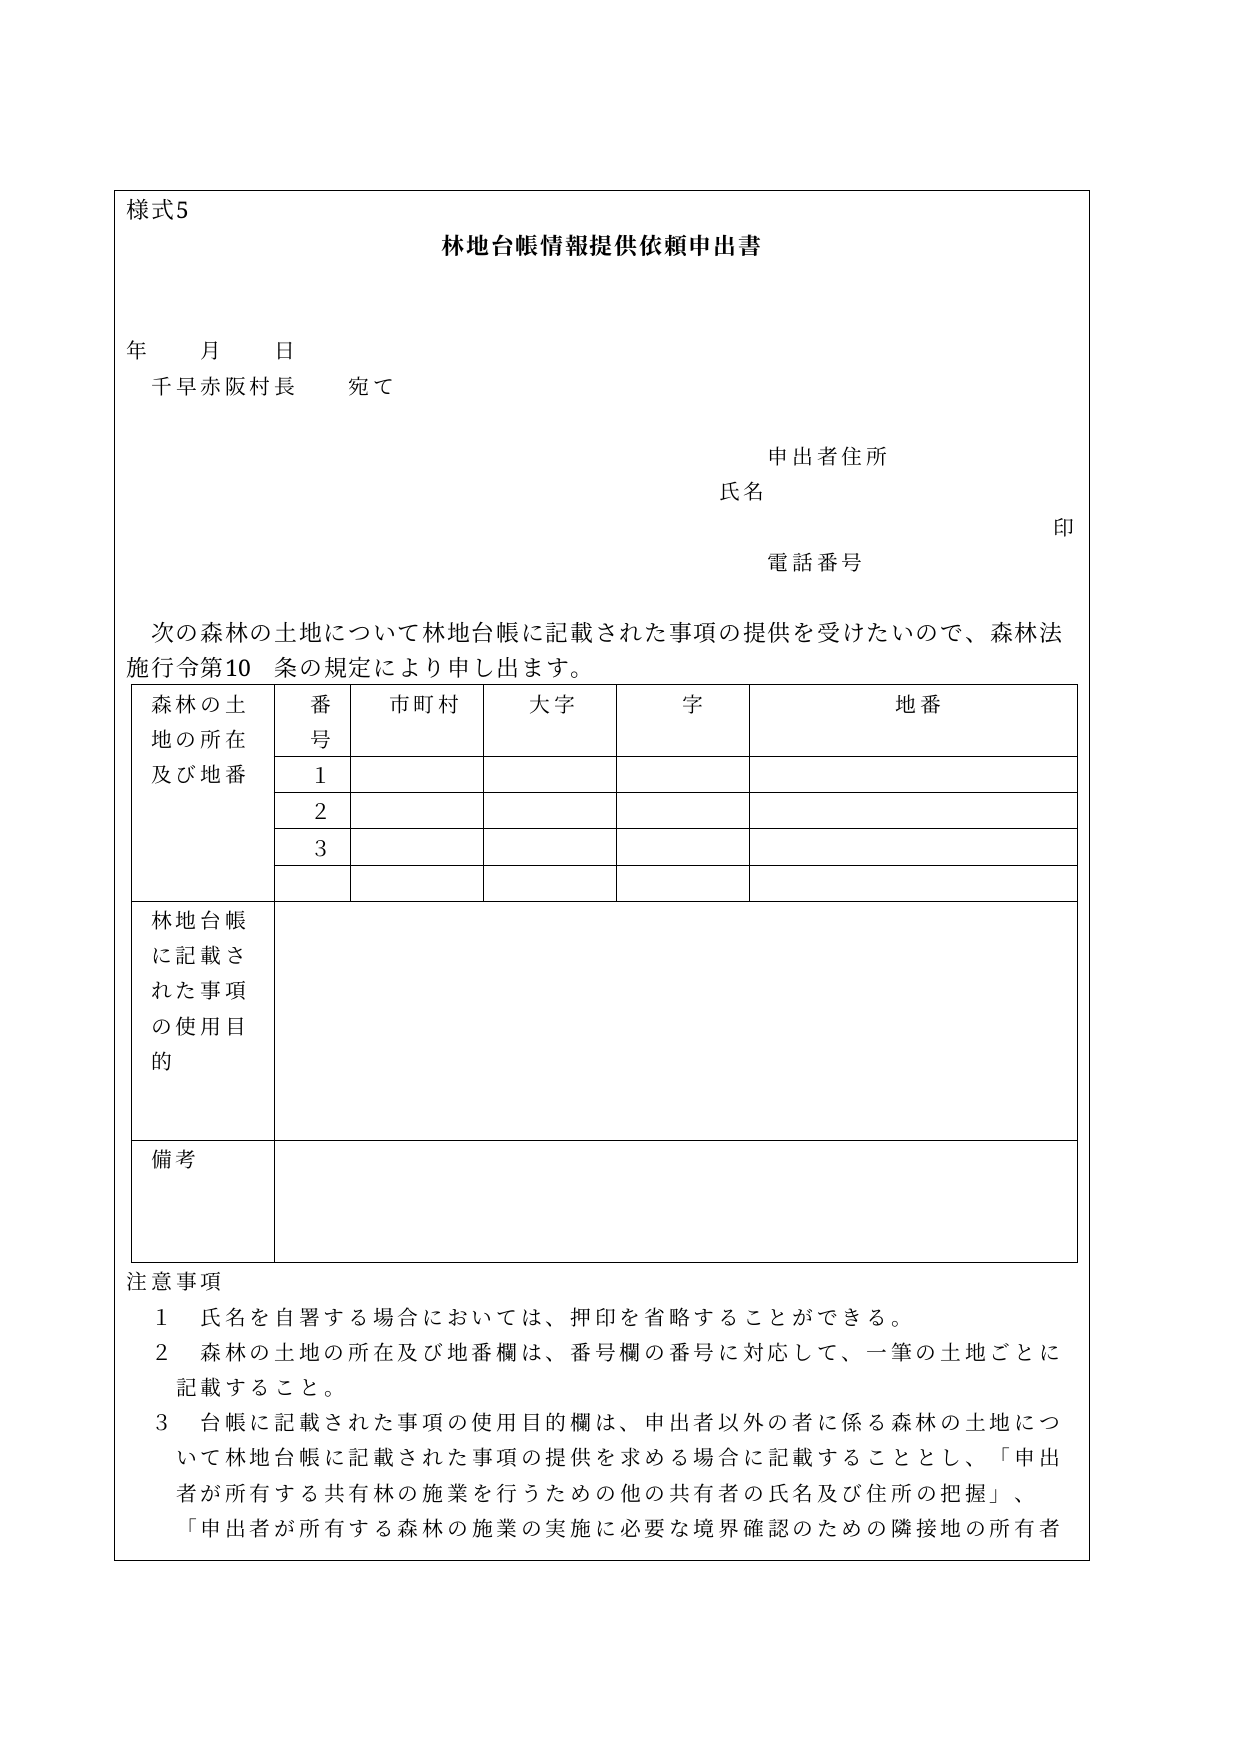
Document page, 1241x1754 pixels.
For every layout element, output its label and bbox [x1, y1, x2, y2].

table_header [115, 191, 1089, 1560]
